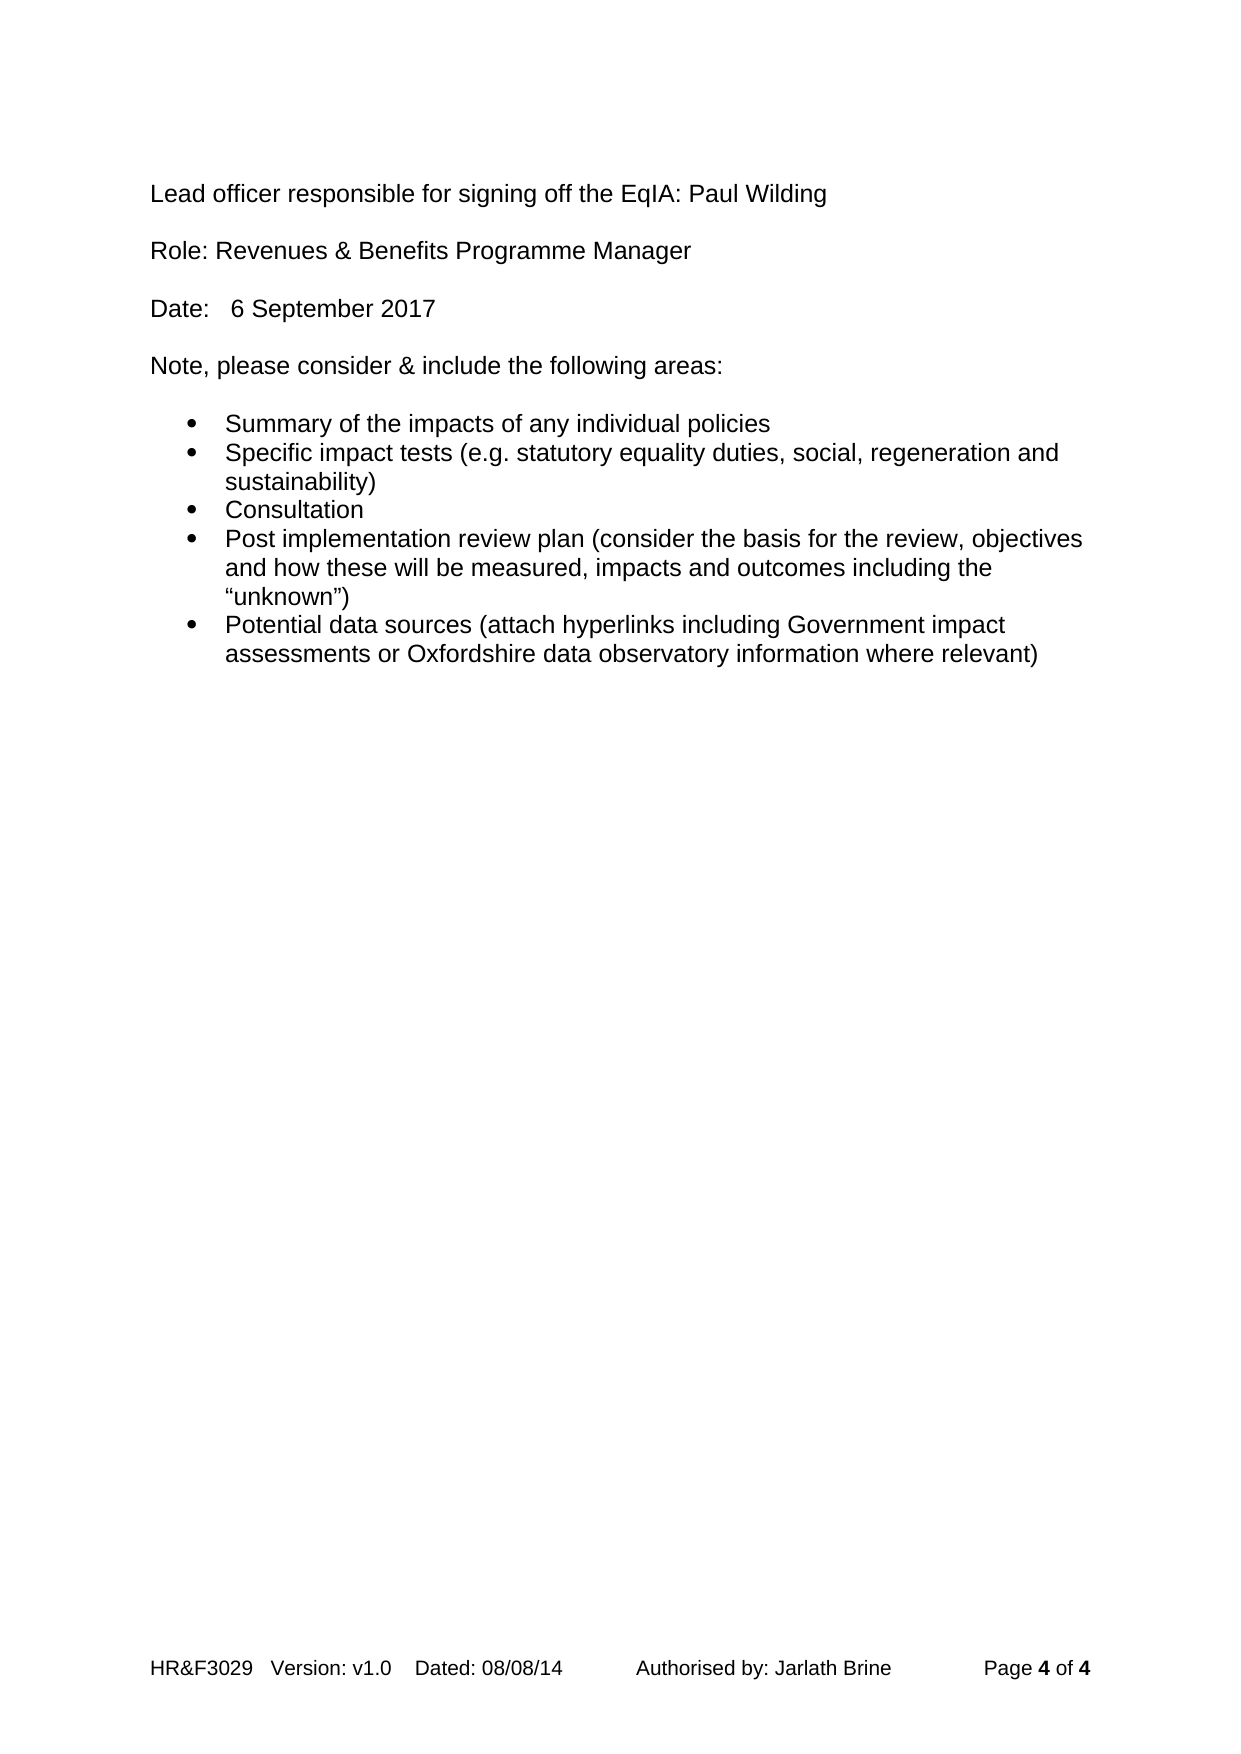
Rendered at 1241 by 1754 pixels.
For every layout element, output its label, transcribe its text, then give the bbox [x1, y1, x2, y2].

text Lead officer responsible for signing off the EqIA: Paul Wilding [150, 179, 1090, 207]
text Note, please consider & include the following areas: [150, 351, 1090, 380]
list Specific impact tests (e.g. statutory equality duties, social, regeneration and sustainability) [187, 438, 1090, 495]
text Date: 6 September 2017 [150, 294, 1090, 322]
list Potential data sources (attach hyperlinks including Government impact assessments or Oxfordshire data observatory information where relevant) [187, 610, 1090, 668]
list Summary of the impacts of any individual policies [187, 409, 1090, 438]
text Role: Revenues & Benefits Programme Manager [150, 236, 1090, 265]
list Post implementation review plan (consider the basis for the review, objectives and how these will be measured, impacts and outcomes including the “unknown”) [187, 524, 1090, 610]
list Consultation [187, 495, 1090, 524]
